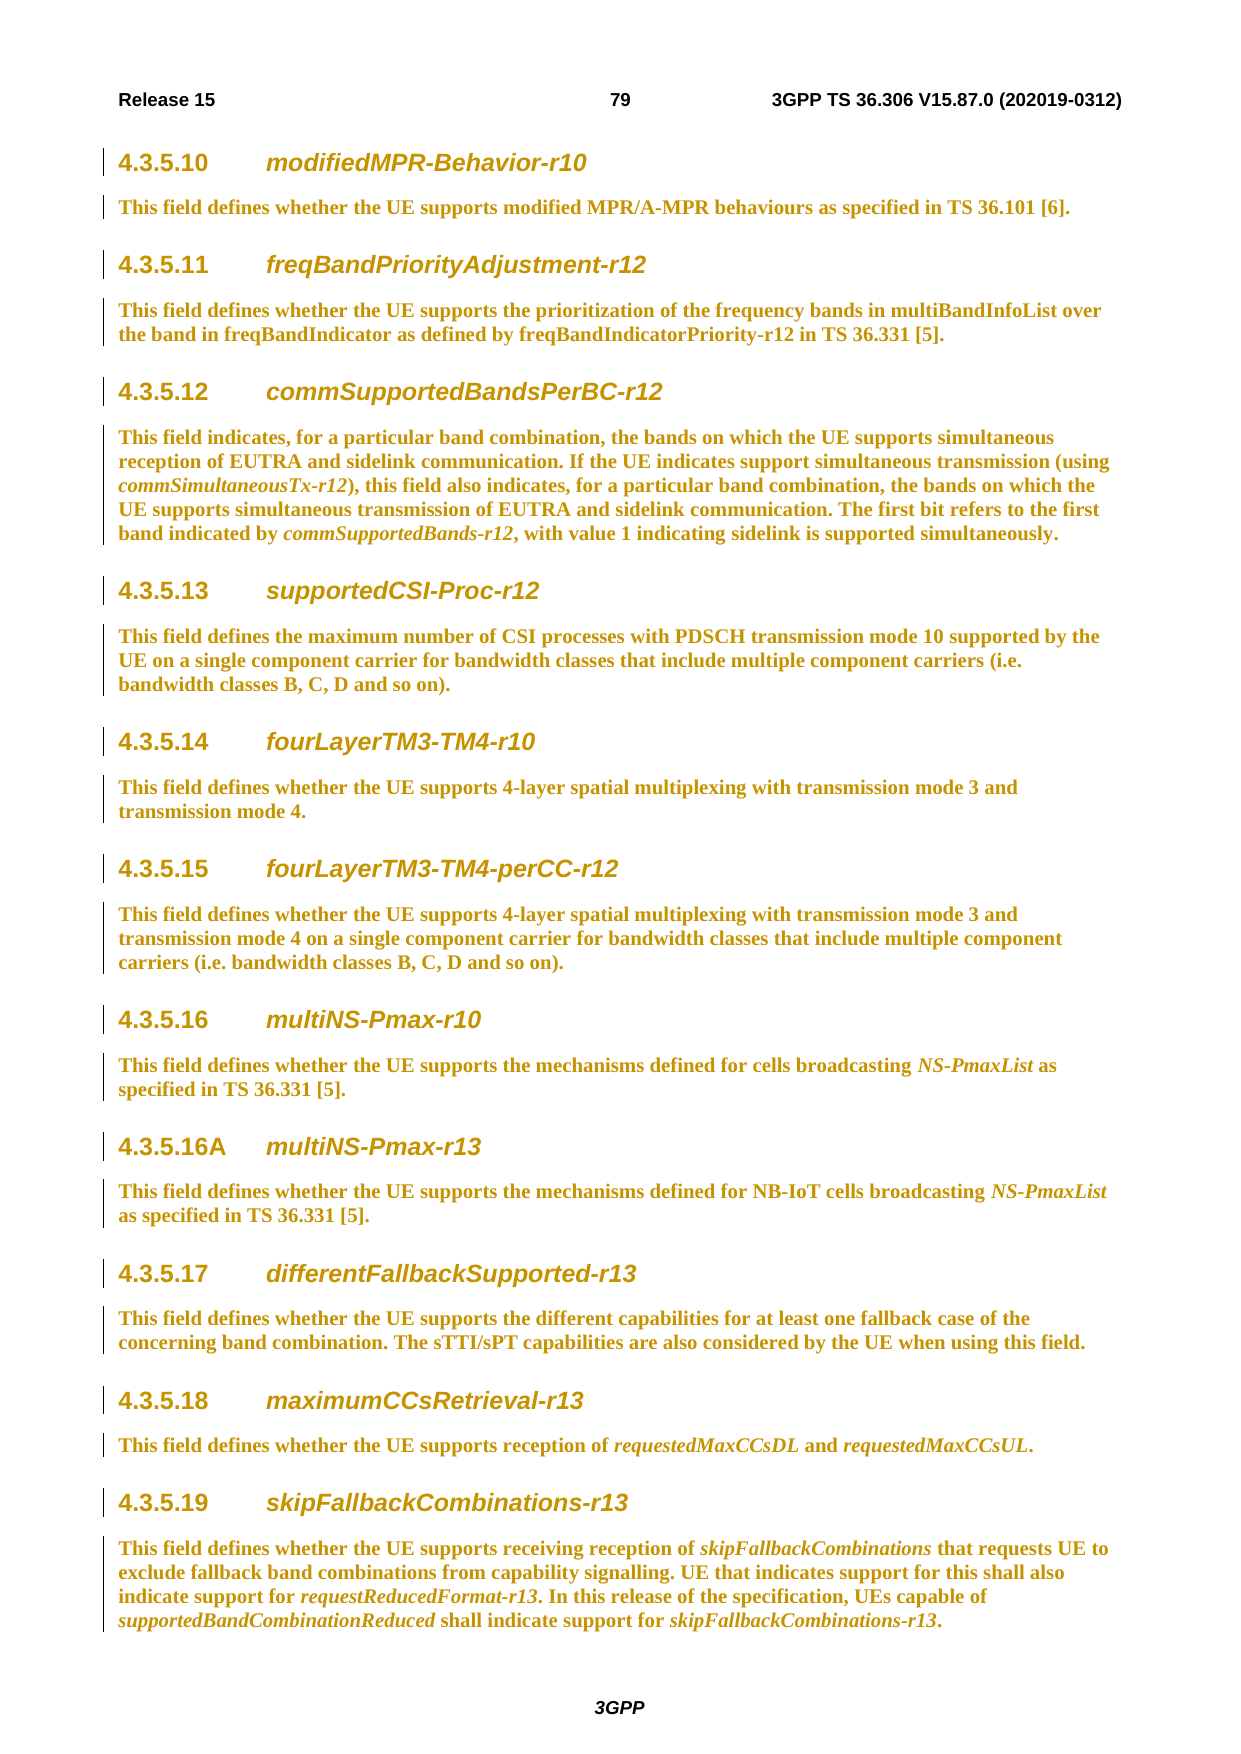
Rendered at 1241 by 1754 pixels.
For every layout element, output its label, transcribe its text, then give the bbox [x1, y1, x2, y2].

subtitle 4.3.5.10 modifiedMPR-Behavior-r10 [118, 147, 1122, 176]
subtitle 4.3.5.14 fourLayerTM3-TM4-r10 [118, 727, 1122, 756]
text This field defines whether the UE supports the different capabilities for at least one fallback case of the concerning band combination. The sTTI/sPT capabilities are also considered by the UE when using this field. [118, 1306, 1122, 1354]
subtitle 4.3.5.17 differentFallbackSupported-r13 [118, 1259, 1122, 1287]
subtitle 4.3.5.19 skipFallbackCombinations-r13 [118, 1488, 1122, 1517]
text This field defines whether the UE supports the mechanisms defined for cells broadcasting NS-PmaxList as specified in TS 36.331 [5]. [118, 1052, 1122, 1101]
subtitle 4.3.5.11 freqBandPriorityAdjustment-r12 [118, 250, 1122, 279]
subtitle 4.3.5.16 multiNS-Pmax-r10 [118, 1005, 1122, 1034]
subtitle 4.3.5.12 commSupportedBandsPerBC-r12 [118, 377, 1122, 406]
subtitle 4.3.5.15 fourLayerTM3-TM4-perCC-r12 [118, 854, 1122, 883]
text This field defines whether the UE supports the mechanisms defined for NB-IoT cells broadcasting NS-PmaxList as specified in TS 36.331 [5]. [118, 1179, 1122, 1227]
text This field defines whether the UE supports receiving reception of skipFallbackCombinations that requests UE to exclude fallback band combinations from capability signalling. UE that indicates support for this shall also indicate support for requestReducedFormat-r13. In this release of the specification, UEs capable of supportedBandCombinationReduced shall indicate support for skipFallbackCombinations-r13. [118, 1536, 1122, 1632]
text This field defines the maximum number of CSI processes with PDSCH transmission mode 10 supported by the UE on a single component carrier for bandwidth classes that include multiple component carriers (i.e. bandwidth classes B, C, D and so on). [118, 624, 1122, 696]
subtitle 4.3.5.18 maximumCCsRetrieval-r13 [118, 1386, 1122, 1414]
text This field defines whether the UE supports the prioritization of the frequency bands in multiBandInfoList over the band in freqBandIndicator as defined by freqBandIndicatorPriority-r12 in TS 36.331 [5]. [118, 298, 1122, 346]
subtitle 4.3.5.13 supportedCSI-Proc-r12 [118, 576, 1122, 605]
text This field indicates, for a particular band combination, the bands on which the UE supports simultaneous reception of EUTRA and sidelink communication. If the UE indicates support simultaneous transmission (using commSimultaneousTx-r12), this field also indicates, for a particular band combination, the bands on which the UE supports simultaneous transmission of EUTRA and sidelink communication. The first bit refers to the first band indicated by commSupportedBands-r12, with value 1 indicating sidelink is supported simultaneously. [118, 425, 1122, 545]
text This field defines whether the UE supports reception of requestedMaxCCsDL and requestedMaxCCsUL. [118, 1433, 1122, 1457]
subtitle 4.3.5.16A multiNS-Pmax-r13 [118, 1132, 1122, 1161]
text This field defines whether the UE supports 4-layer spatial multiplexing with transmission mode 3 and transmission mode 4. [118, 775, 1122, 823]
text This field defines whether the UE supports 4-layer spatial multiplexing with transmission mode 3 and transmission mode 4 on a single component carrier for bandwidth classes that include multiple component carriers (i.e. bandwidth classes B, C, D and so on). [118, 902, 1122, 974]
text This field defines whether the UE supports modified MPR/A-MPR behaviours as specified in TS 36.101 [6]. [118, 195, 1122, 219]
